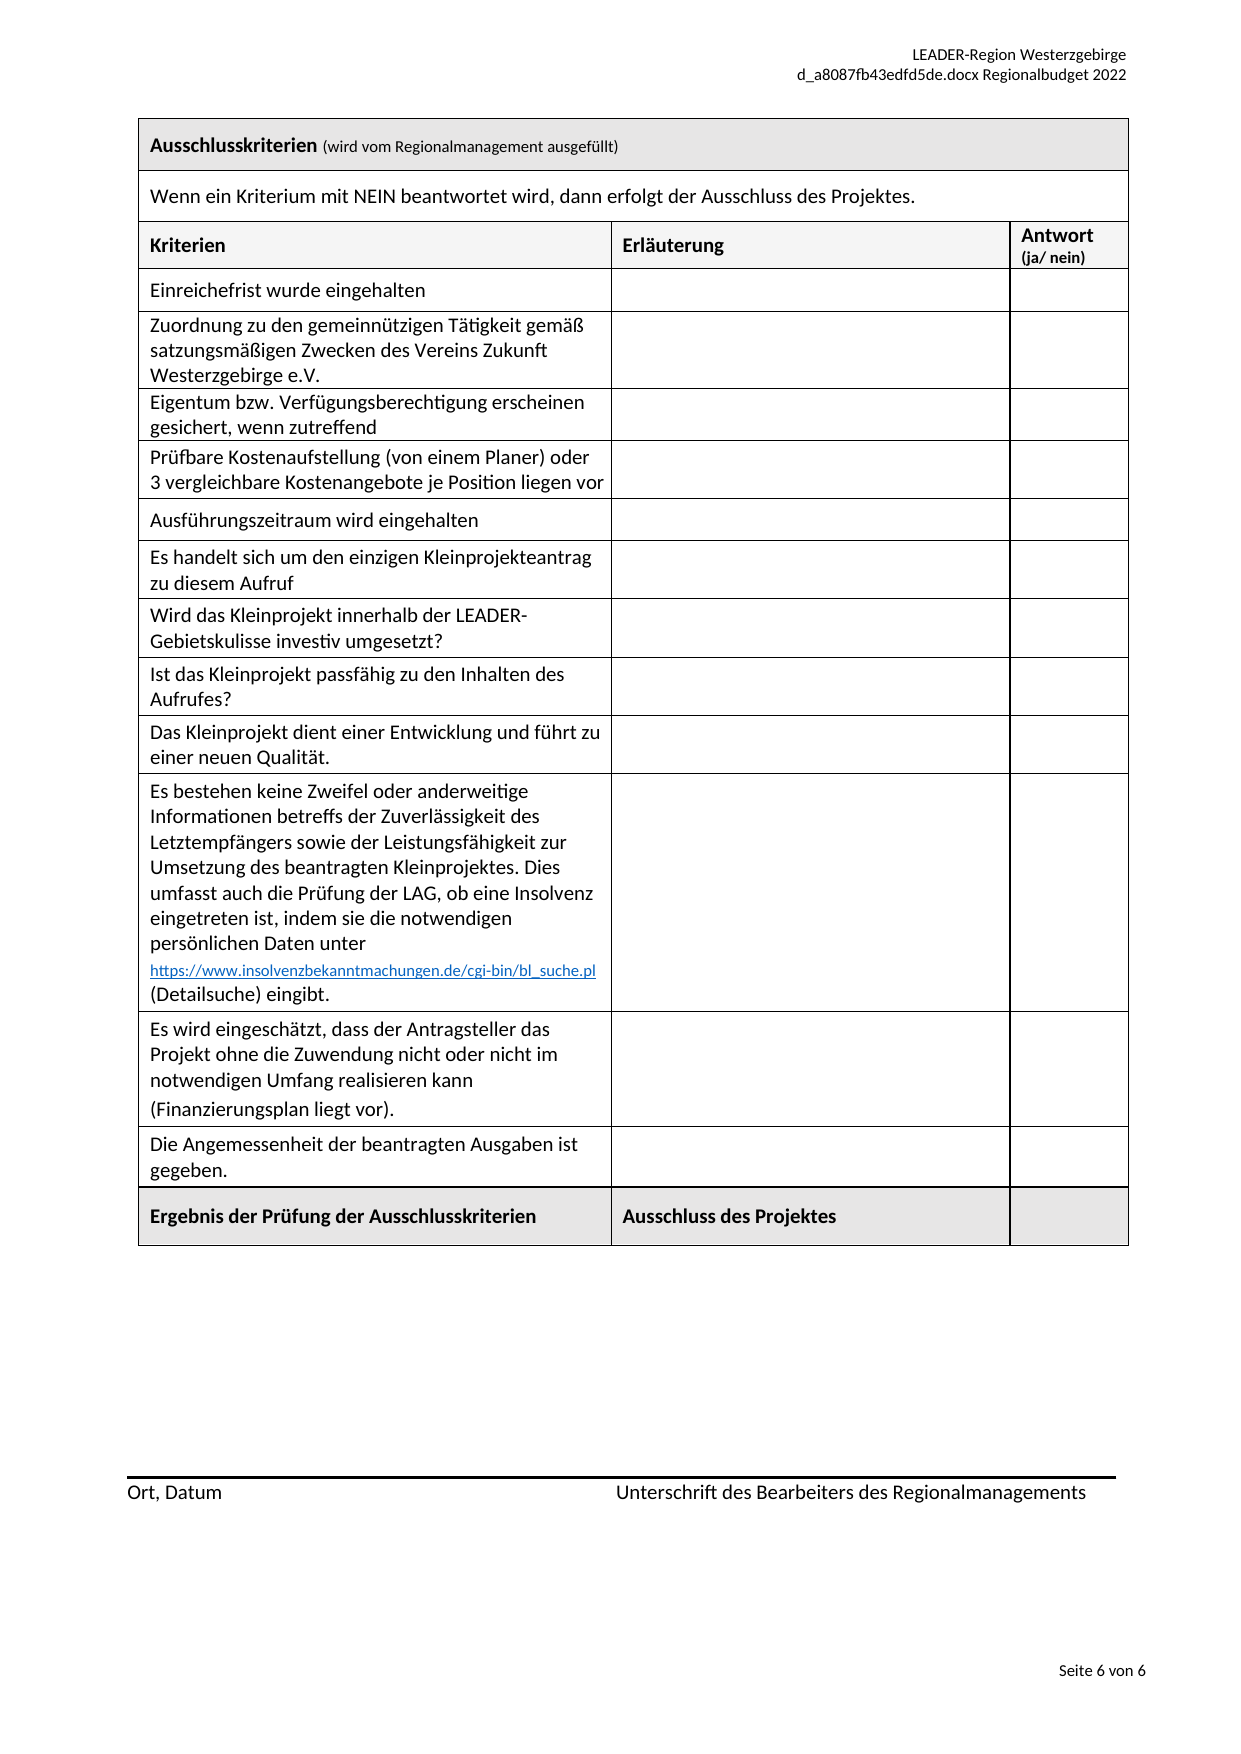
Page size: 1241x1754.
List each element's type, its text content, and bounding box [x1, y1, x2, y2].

table_cell [612, 541, 1009, 598]
table_cell Ergebnis der Prüfung der Ausschlusskriterien [139, 1188, 611, 1244]
table_cell [612, 599, 1009, 657]
table_cell Wenn ein Kriterium mit NEIN beantwortet wird, dann erfolgt der Ausschluss des Projektes. [139, 171, 1128, 221]
table_cell Prüfbare Kostenaufstellung (von einem Planer) oder 3 vergleichbare Kostenangebote je Position liegen vor [139, 441, 611, 498]
table_cell Es wird eingeschätzt, dass der Antragsteller das Projekt ohne die Zuwendung nicht oder nicht im notwendigen Umfang realisieren kann (Finanzierungsplan liegt vor). [139, 1012, 611, 1126]
table_cell Das Kleinprojekt dient einer Entwicklung und führt zu einer neuen Qualität. [139, 716, 611, 773]
table_cell [612, 441, 1009, 498]
table_cell [612, 658, 1009, 715]
table_cell [612, 312, 1009, 388]
table_cell [1011, 441, 1128, 498]
table_cell Erläuterung [612, 222, 1009, 268]
table_cell Wird das Kleinprojekt innerhalb der LEADER-Gebietskulisse investiv umgesetzt? [139, 599, 611, 657]
table_cell [1011, 658, 1128, 715]
table_cell [1011, 774, 1128, 1011]
table_cell [612, 1127, 1009, 1186]
table_cell Ausführungszeitraum wird eingehalten [139, 499, 611, 540]
table_cell [1011, 541, 1128, 598]
table_cell [612, 269, 1009, 311]
table_cell Kriterien [139, 222, 611, 268]
table_cell Einreichefrist wurde eingehalten [139, 269, 611, 311]
table_cell Ist das Kleinprojekt passfähig zu den Inhalten des Aufrufes? [139, 658, 611, 715]
table_cell [612, 716, 1009, 773]
table_cell [1011, 716, 1128, 773]
table_cell [1011, 269, 1128, 311]
table_cell [1011, 1127, 1128, 1186]
table_cell Antwort (ja/ nein) [1011, 222, 1128, 268]
table_cell Die Angemessenheit der beantragten Ausgaben ist gegeben. [139, 1127, 611, 1186]
table_cell Zuordnung zu den gemeinnützigen Tätigkeit gemäß satzungsmäßigen Zwecken des Vereins Zukunft Westerzgebirge e.V. [139, 312, 611, 388]
table_cell [1011, 499, 1128, 540]
table_cell Eigentum bzw. Verfügungsberechtigung erscheinen gesichert, wenn zutreffend [139, 389, 611, 440]
table_cell Ausschluss des Projektes [612, 1188, 1009, 1244]
table_cell Es handelt sich um den einzigen Kleinprojekteantrag zu diesem Aufruf [139, 541, 611, 598]
table_cell [612, 389, 1009, 440]
table_cell Es bestehen keine Zweifel oder anderweitige Informationen betreffs der Zuverlässigkeit des Letztempfängers sowie der Leistungsfähigkeit zur Umsetzung des beantragten Kleinprojektes. Dies umfasst auch die Prüfung der LAG, ob eine Insolvenz eingetreten ist, indem sie die notwendigen persönlichen Daten unter https://www.insolvenzbekanntmachungen.de/cgi-bin/bl_suche.pl (Detailsuche) eingibt. [139, 774, 611, 1011]
table_cell [1011, 599, 1128, 657]
table_header Ausschlusskriterien (wird vom Regionalmanagement ausgefüllt) [139, 119, 1128, 170]
table_cell [612, 1012, 1009, 1126]
text Ort, Datum Unterschrift des Bearbeiters des Regionalmanagements [127, 1479, 1167, 1505]
table_cell [1011, 312, 1128, 388]
table_cell [1011, 389, 1128, 440]
table_cell [612, 774, 1009, 1011]
table_cell [612, 499, 1009, 540]
table_cell [1011, 1188, 1128, 1244]
table_cell [1011, 1012, 1128, 1126]
